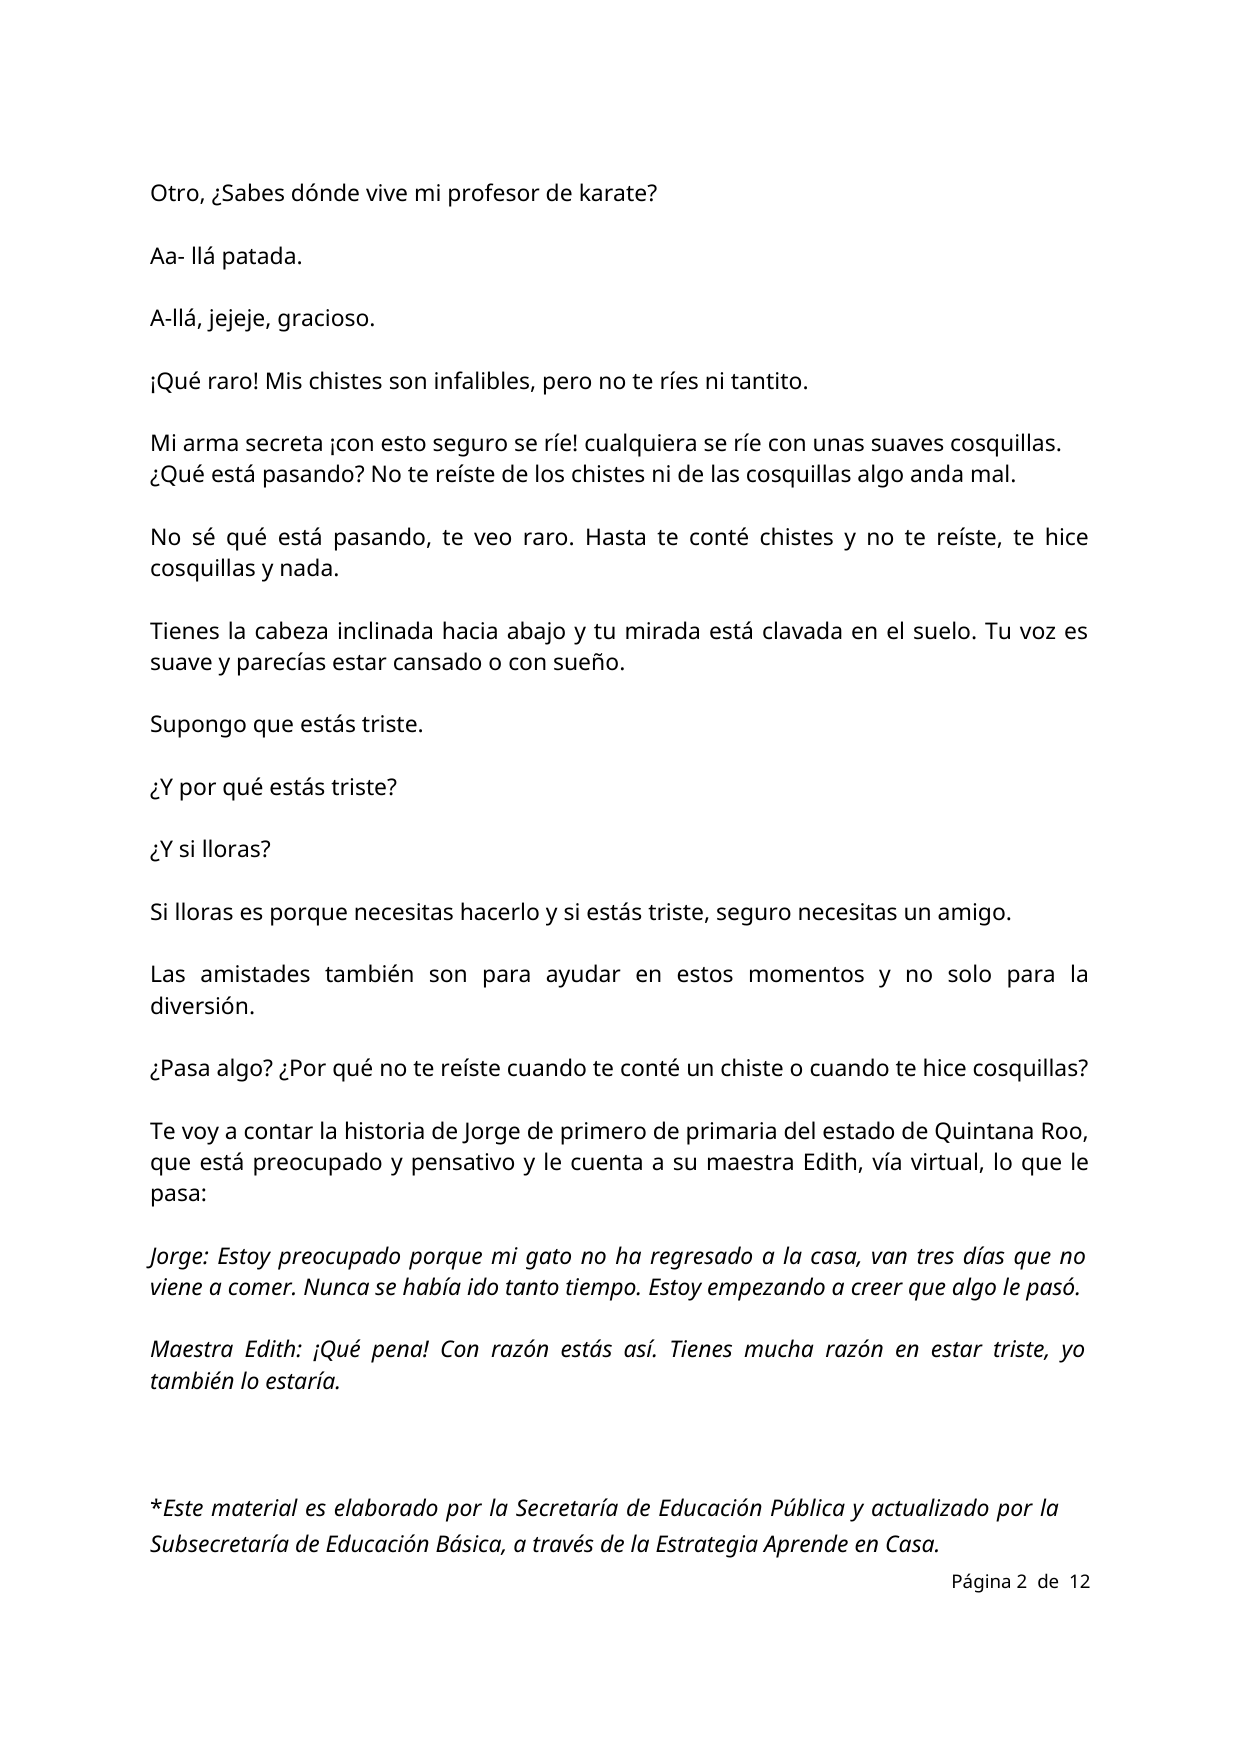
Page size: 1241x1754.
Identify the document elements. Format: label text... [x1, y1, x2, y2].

text ¿Qué está pasando? No te reíste de los chistes ni de las cosquillas algo anda mal. [150, 458, 1090, 489]
text No sé qué está pasando, te veo raro. Hasta te conté chistes y no te reíste, te hice cosquillas y nada. [150, 521, 1090, 583]
text Maestra Edith: ¡Qué pena! Con razón estás así. Tienes mucha razón en estar triste, yo también lo estaría. [150, 1333, 1090, 1396]
text Mi arma secreta ¡con esto seguro se ríe! cualquiera se ríe con unas suaves cosquillas. [150, 427, 1090, 458]
text Supongo que estás triste. [150, 708, 1090, 739]
text Otro, ¿Sabes dónde vive mi profesor de karate? [150, 177, 1090, 208]
text Las amistades también son para ayudar en estos momentos y no solo para la diversión. [150, 958, 1090, 1021]
text Tienes la cabeza inclinada hacia abajo y tu mirada está clavada en el suelo. Tu voz es suave y parecías estar cansado o con sueño. [150, 614, 1090, 677]
text ¿Y si lloras? [150, 833, 1090, 864]
text Si lloras es porque necesitas hacerlo y si estás triste, seguro necesitas un amigo. [150, 896, 1090, 927]
text Jorge: Estoy preocupado porque mi gato no ha regresado a la casa, van tres días que no viene a comer. Nunca se había ido tanto tiempo. Estoy empezando a creer que algo le pasó. [150, 1239, 1090, 1302]
text A-llá, jejeje, gracioso. [150, 302, 1090, 333]
text Aa- llá patada. [150, 239, 1090, 271]
text ¡Qué raro! Mis chistes son infalibles, pero no te ríes ni tantito. [150, 364, 1090, 396]
text Te voy a contar la historia de Jorge de primero de primaria del estado de Quintana Roo, que está preocupado y pensativo y le cuenta a su maestra Edith, vía virtual, lo que le pasa: [150, 1114, 1090, 1208]
text ¿Y por qué estás triste? [150, 771, 1090, 802]
text ¿Pasa algo? ¿Por qué no te reíste cuando te conté un chiste o cuando te hice cosquillas? [150, 1052, 1090, 1083]
